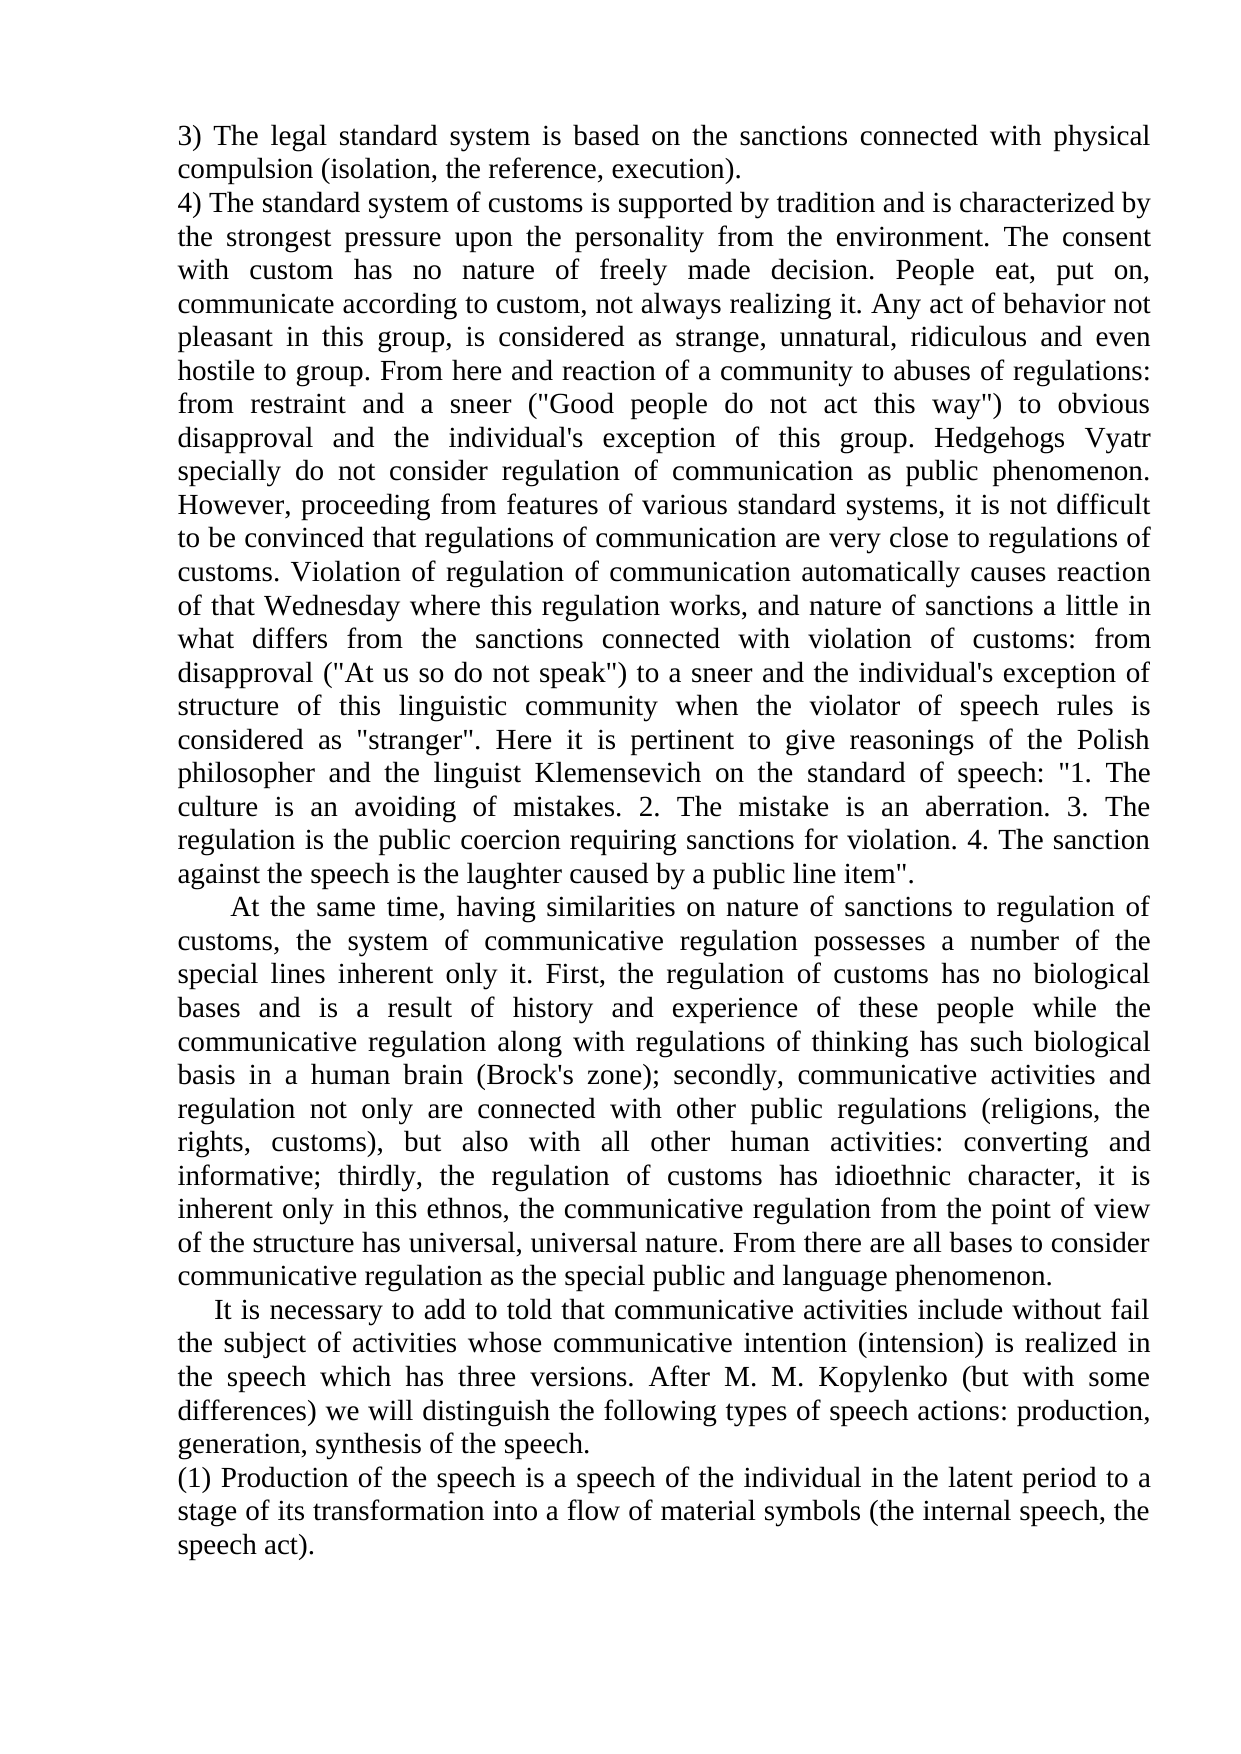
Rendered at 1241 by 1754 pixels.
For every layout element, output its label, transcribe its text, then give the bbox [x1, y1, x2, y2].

text 4) The standard system of customs is supported by tradition and is characterized by the strongest pressure upon the personality from the environment. The consent with custom has no nature of freely made decision. People eat, put on, communicate according to custom, not always realizing it. Any act of behavior not pleasant in this group, is considered as strange, unnatural, ridiculous and even hostile to group. From here and reaction of a community to abuses of regulations: from restraint and a sneer ("Good people do not act this way") to obvious disapproval and the individual's exception of this group. Hedgehogs Vyatr specially do not consider regulation of communication as public phenomenon. However, proceeding from features of various standard systems, it is not difficult to be convinced that regulations of communication are very close to regulations of customs. Violation of regulation of communication automatically causes reaction of that Wednesday where this regulation works, and nature of sanctions a little in what differs from the sanctions connected with violation of customs: from disapproval ("At us so do not speak") to a sneer and the individual's exception of structure of this linguistic community when the violator of speech rules is considered as "stranger". Here it is pertinent to give reasonings of the Polish philosopher and the linguist Klemensevich on the standard of speech: "1. The culture is an avoiding of mistakes. 2. The mistake is an aberration. 3. The regulation is the public coercion requiring sanctions for violation. 4. The sanction against the speech is the laughter caused by a public line item". [177, 185, 1152, 889]
text 3) The legal standard system is based on the sanctions connected with physical compulsion (isolation, the reference, execution). [177, 118, 1152, 185]
text (1) Production of the speech is a speech of the individual in the latent period to a stage of its transformation into a flow of material symbols (the internal speech, the speech act). [177, 1460, 1152, 1560]
text At the same time, having similarities on nature of sanctions to regulation of customs, the system of communicative regulation possesses a number of the special lines inherent only it. First, the regulation of customs has no biological bases and is a result of history and experience of these people while the communicative regulation along with regulations of thinking has such biological basis in a human brain (Brock's zone); secondly, communicative activities and regulation not only are connected with other public regulations (religions, the rights, customs), but also with all other human activities: converting and informative; thirdly, the regulation of customs has idioethnic character, it is inherent only in this ethnos, the communicative regulation from the point of view of the structure has universal, universal nature. From there are all bases to consider communicative regulation as the special public and language phenomenon. [177, 889, 1152, 1292]
text It is necessary to add to told that communicative activities include without fail the subject of activities whose communicative intention (intension) is realized in the speech which has three versions. After M. M. Kopylenko (but with some differences) we will distinguish the following types of speech actions: production, generation, synthesis of the speech. [177, 1292, 1152, 1460]
